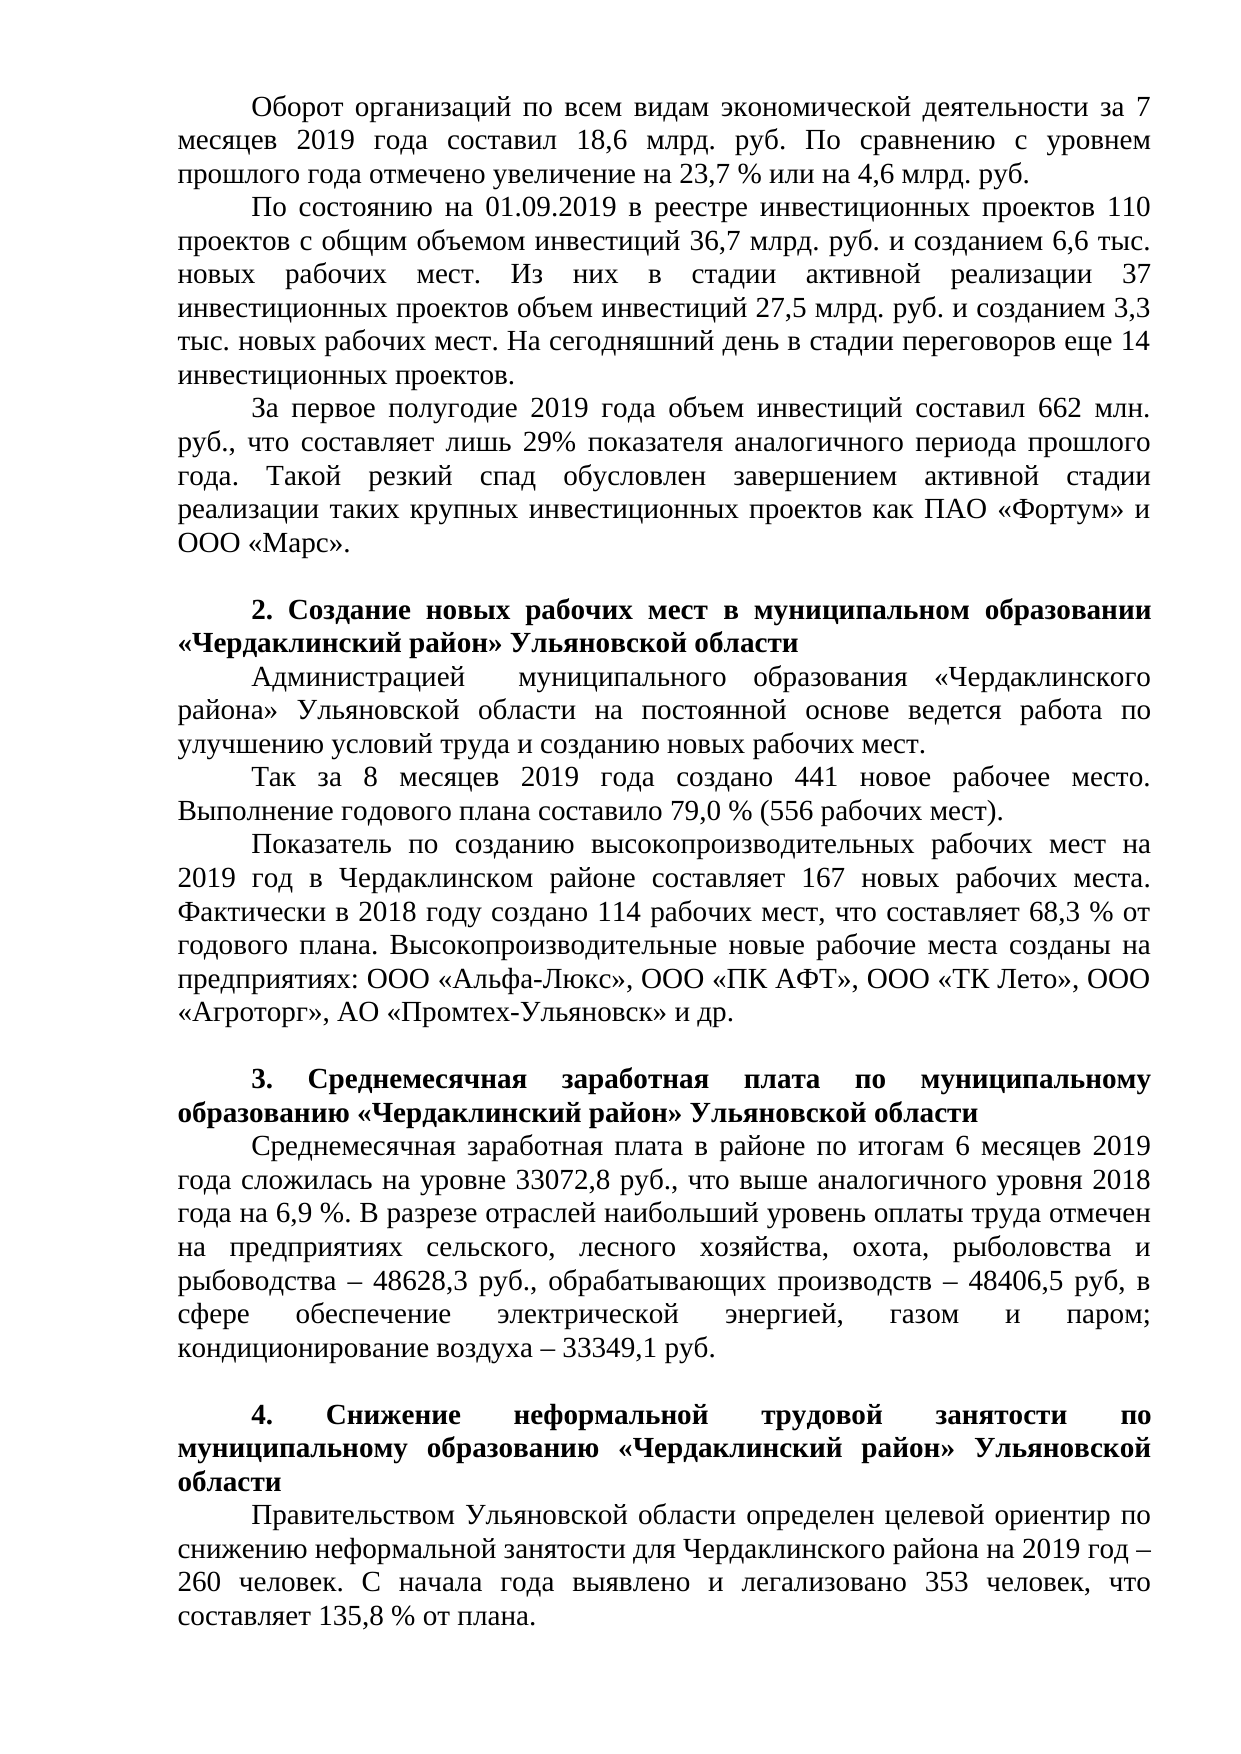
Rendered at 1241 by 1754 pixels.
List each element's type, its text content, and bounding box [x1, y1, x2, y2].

text Показатель по созданию высокопроизводительных рабочих мест на 2019 год в Чердаклинском районе составляет 167 новых рабочих места. Фактически в 2018 году создано 114 рабочих мест, что составляет 68,3 % от годового плана. Высокопроизводительные новые рабочие места созданы на предприятиях: ООО «Альфа-Люкс», ООО «ПК АФТ», ООО «ТК Лето», ООО «Агроторг», АО «Промтех-Ульяновск» и др. [177, 827, 1152, 1028]
text 3. Среднемесячная заработная плата по муниципальному образованию «Чердаклинский район» Ульяновской области [177, 1061, 1152, 1128]
text Оборот организаций по всем видам экономической деятельности за 7 месяцев 2019 года составил 18,6 млрд. руб. По сравнению с уровнем прошлого года отмечено увеличение на 23,7 % или на 4,6 млрд. руб. [177, 89, 1152, 189]
text 2. Создание новых рабочих мест в муниципальном образовании «Чердаклинский район» Ульяновской области [177, 592, 1152, 659]
text Правительством Ульяновской области определен целевой ориентир по снижению неформальной занятости для Чердаклинского района на 2019 год – 260 человек. С начала года выявлено и легализовано 353 человек, что составляет 135,8 % от плана. [177, 1497, 1152, 1632]
text Так за 8 месяцев 2019 года создано 441 новое рабочее место. Выполнение годового плана составило 79,0 % (556 рабочих мест). [177, 759, 1152, 827]
text Среднемесячная заработная плата в районе по итогам 6 месяцев 2019 года сложилась на уровне 33072,8 руб., что выше аналогичного уровня 2018 года на 6,9 %. В разрезе отраслей наибольший уровень оплаты труда отмечен на предприятиях сельского, лесного хозяйства, охота, рыболовства и рыбоводства – 48628,3 руб., обрабатывающих производств – 48406,5 руб, в сфере обеспечение электрической энергией, газом и паром; кондиционирование воздуха – 33349,1 руб. [177, 1128, 1152, 1363]
text Администрацией муниципального образования «Чердаклинского района» Ульяновской области на постоянной основе ведется работа по улучшению условий труда и созданию новых рабочих мест. [177, 659, 1152, 759]
text За первое полугодие 2019 года объем инвестиций составил 662 млн. руб., что составляет лишь 29% показателя аналогичного периода прошлого года. Такой резкий спад обусловлен завершением активной стадии реализации таких крупных инвестиционных проектов как ПАО «Фортум» и ООО «Марс». [177, 391, 1152, 558]
text По состоянию на 01.09.2019 в реестре инвестиционных проектов 110 проектов с общим объемом инвестиций 36,7 млрд. руб. и созданием 6,6 тыс. новых рабочих мест. Из них в стадии активной реализации 37 инвестиционных проектов объем инвестиций 27,5 млрд. руб. и созданием 3,3 тыс. новых рабочих мест. На сегодняшний день в стадии переговоров еще 14 инвестиционных проектов. [177, 189, 1152, 391]
text 4. Снижение неформальной трудовой занятости по муниципальному образованию «Чердаклинский район» Ульяновской области [177, 1397, 1152, 1497]
